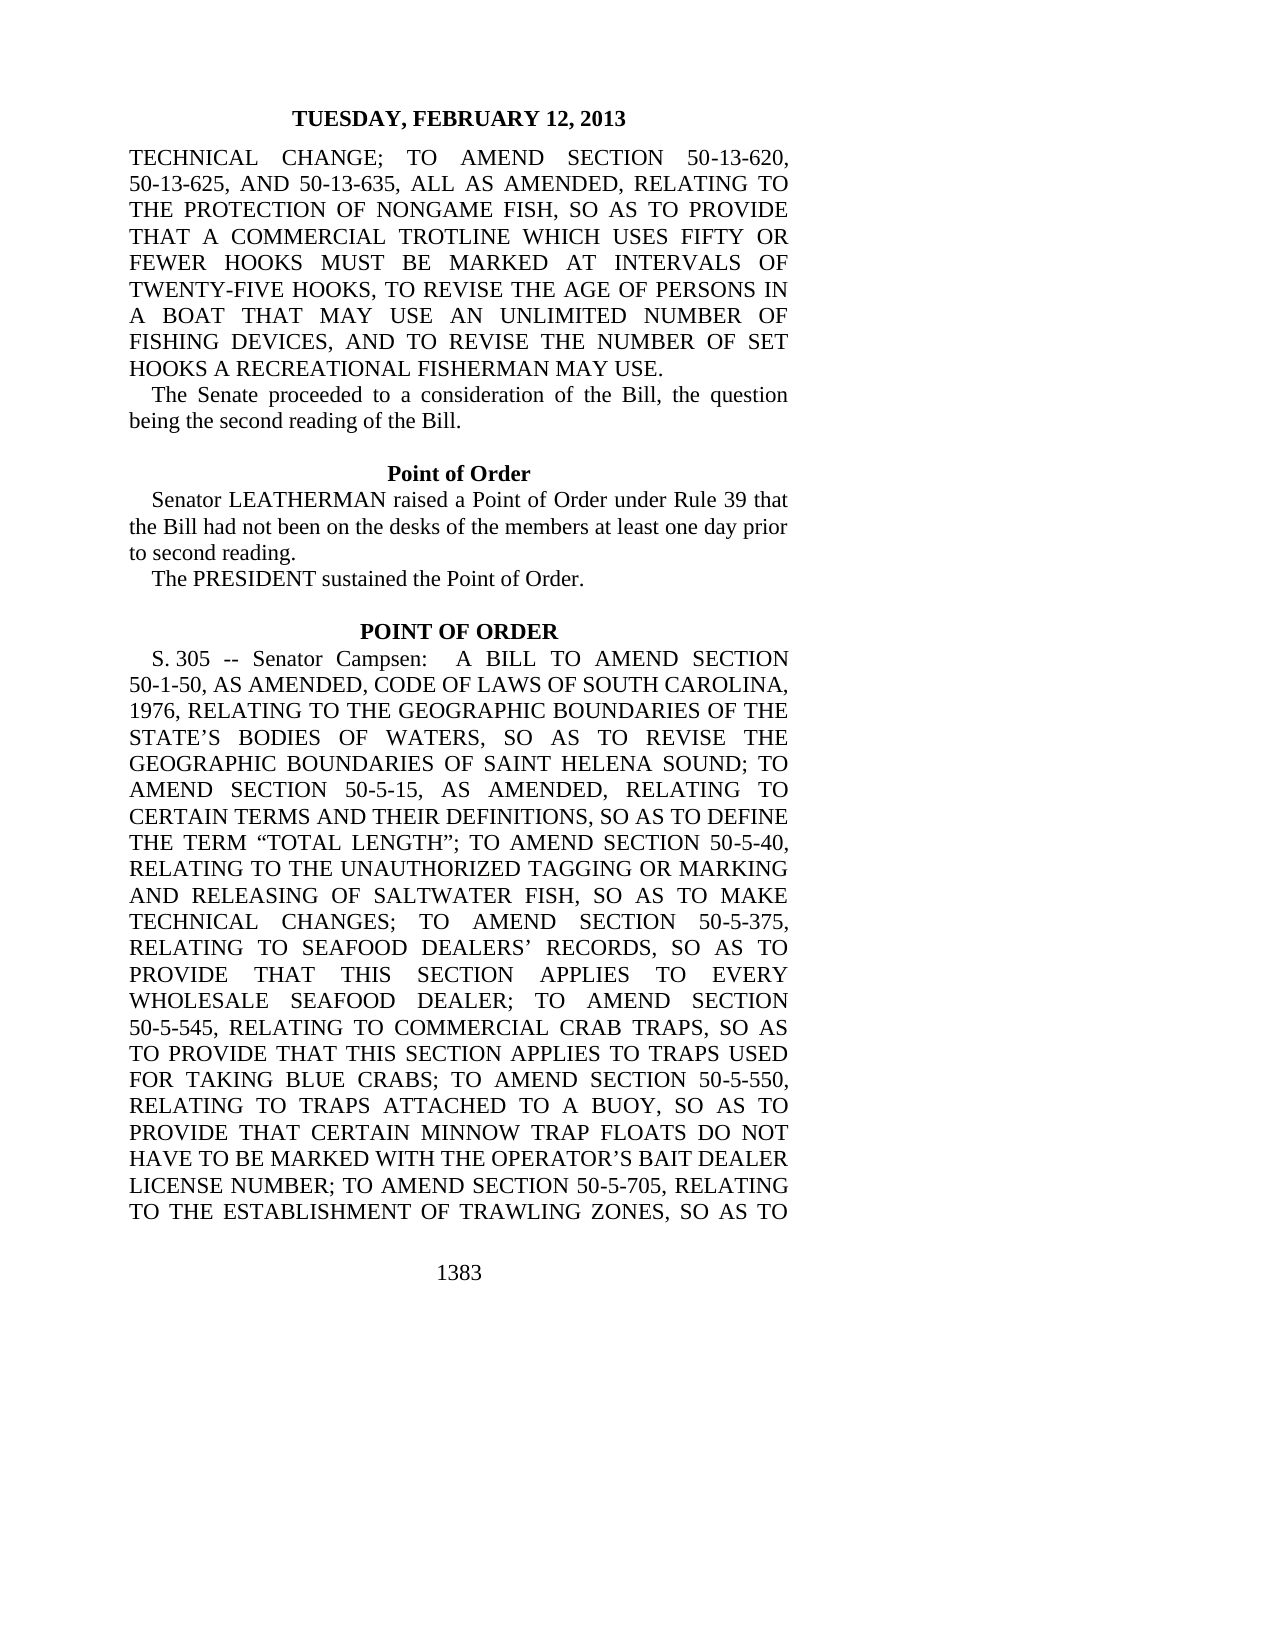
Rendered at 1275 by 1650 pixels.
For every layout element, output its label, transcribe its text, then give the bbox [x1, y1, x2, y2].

text Point of Order [129, 460, 789, 486]
text POINT OF ORDER [129, 618, 789, 644]
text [129, 644, 789, 1224]
text The PRESIDENT sustained the Point of Order. [129, 566, 789, 592]
text Senator LEATHERMAN raised a Point of Order under Rule 39 that the Bill had not been on the desks of the members at least one day prior to second reading. [129, 486, 789, 566]
text The Senate proceeded to a consideration of the Bill, the question being the second reading of the Bill. [129, 381, 789, 434]
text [129, 144, 789, 381]
